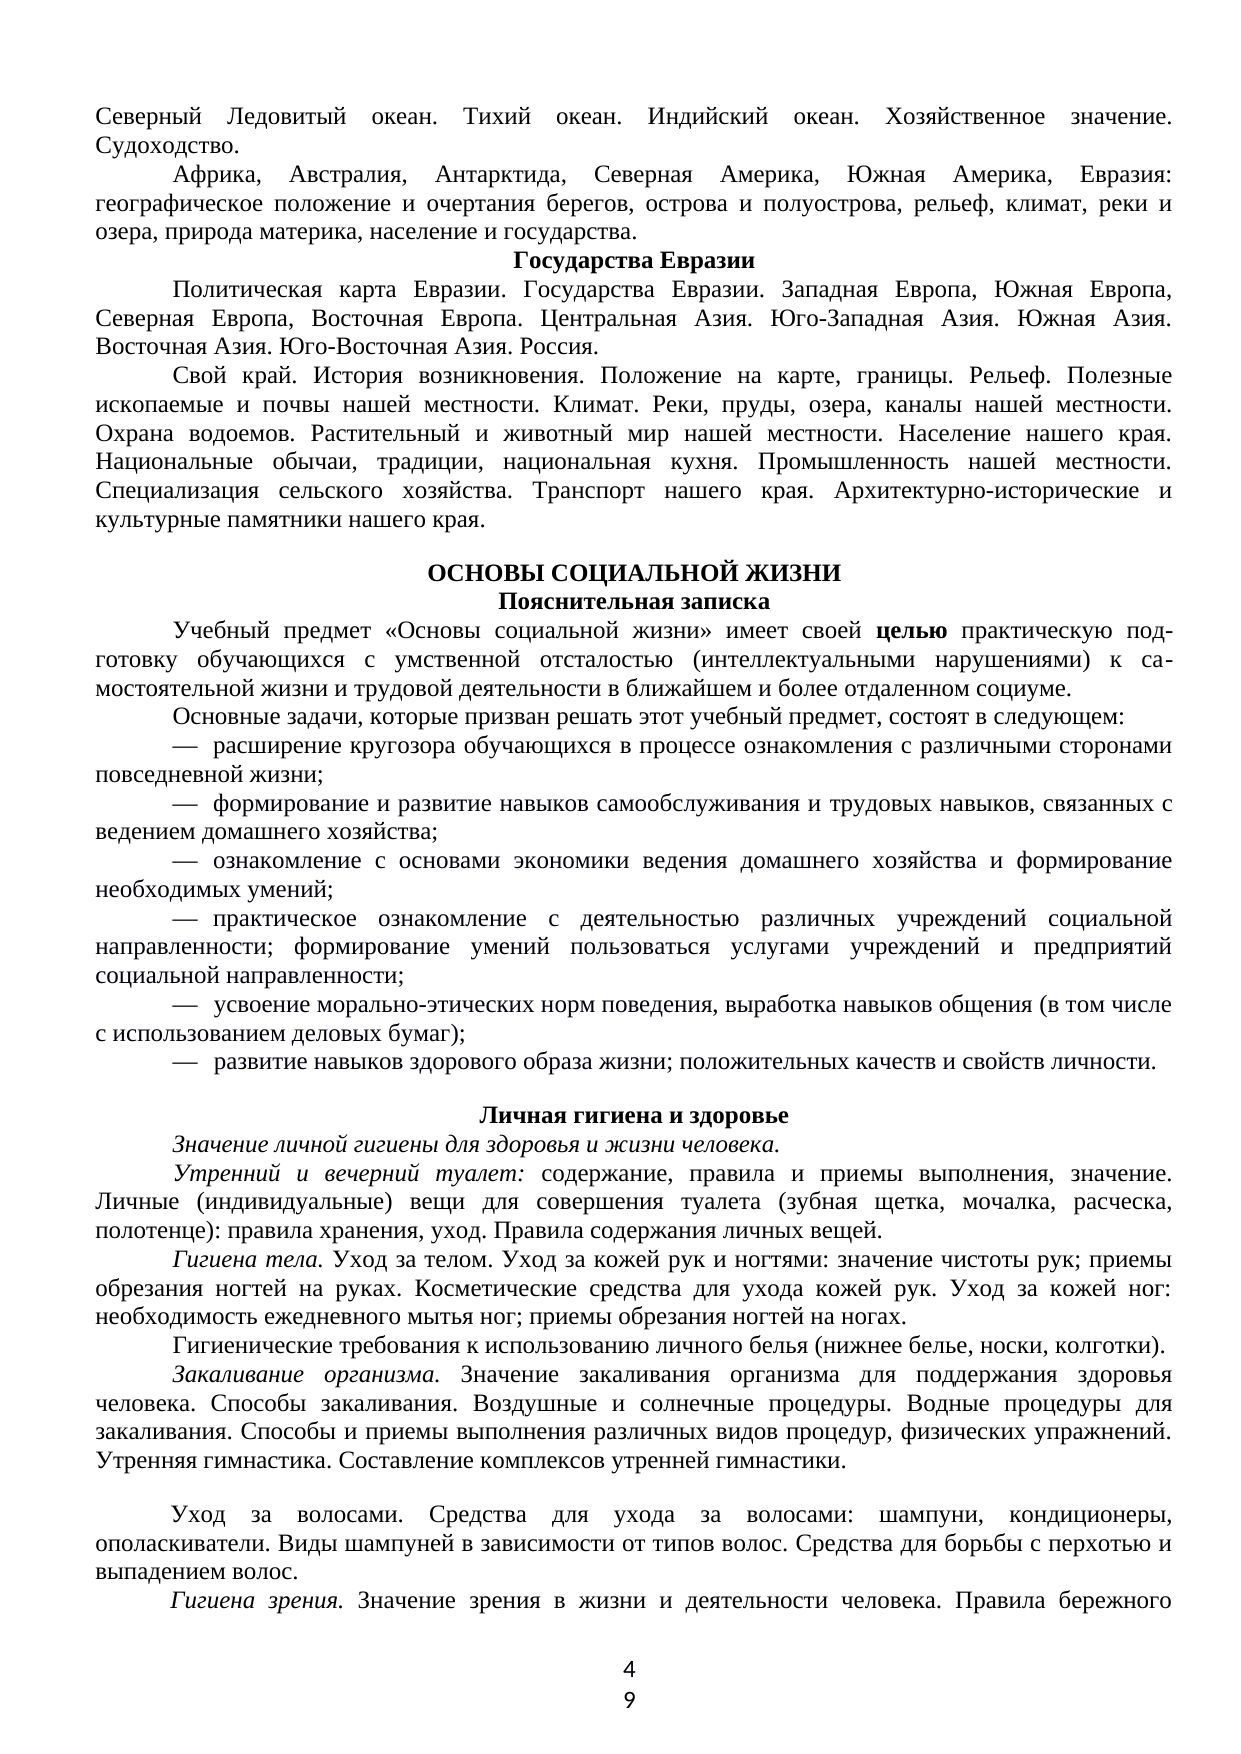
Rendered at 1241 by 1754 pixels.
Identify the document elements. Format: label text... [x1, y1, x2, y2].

list практическое ознакомление с деятельностью различных учреждений социальной направленности; формирование умений пользоваться услугами учреждений и предприятий социальной направленности; [95, 903, 1173, 989]
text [95, 1585, 1173, 1614]
text Учебный предмет «Основы социальной жизни» имеет своей целью практическую подготовку обучающихся с умственной отсталостью (интеллектуальными нарушениями) к самостоятельной жизни и трудовой деятельности в ближайшем и более отдаленном социуме. [95, 615, 1173, 701]
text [95, 101, 1173, 159]
text Гигиенические требования к использованию личного белья (нижнее белье, носки, колготки). [95, 1330, 1173, 1359]
list ознакомление с основами экономики ведения домашнего хозяйства и формирование необходимых умений; [95, 845, 1173, 903]
text Свой край. История возникновения. Положение на карте, границы. Рельеф. Полезные ископаемые и почвы нашей местности. Климат. Реки, пруды, озера, каналы нашей местности. Охрана водоемов. Растительный и животный мир нашей местности. Население нашего края. Национальные обычаи, традиции, национальная кухня. Промышленность нашей местности. Специализация сельского хозяйства. Транспорт нашего края. Архитектурно-исторические и культурные памятники нашего края. [95, 360, 1173, 533]
list усвоение морально-этических норм поведения, выработка навыков общения (в том числе с использованием деловых бумаг); [95, 989, 1173, 1046]
text Основные задачи, которые призван решать этот учебный предмет, состоят в следующем: [95, 701, 1173, 730]
text Африка, Австралия, Антарктида, Северная Америка, Южная Америка, Евразия: географическое положение и очертания берегов, острова и полуострова, рельеф, климат, реки и озера, природа материка, население и государства. [95, 159, 1173, 245]
text Значение личной гигиены для здоровья и жизни человека. [95, 1129, 1173, 1158]
list развитие навыков здорового образа жизни; положительных качеств и свойств личности. [95, 1046, 1173, 1075]
list формирование и развитие навыков самообслуживания и трудовых навыков, связанных с ведением домашнего хозяйства; [95, 788, 1173, 845]
text Личная гигиена и здоровье [95, 1100, 1173, 1129]
text ОСНОВЫ СОЦИАЛЬНОЙ ЖИЗНИ Пояснительная записка [95, 558, 1173, 615]
list расширение кругозора обучающихся в процессе ознакомления с различными сторонами повседневной жизни; [95, 730, 1173, 788]
text Гигиена тела. Уход за телом. Уход за кожей рук и ногтями: значение чистоты рук; приемы обрезания ногтей на руках. Косметические средства для ухода кожей рук. Уход за кожей ног: необходимость ежедневного мытья ног; приемы обрезания ногтей на ногах. [95, 1244, 1173, 1330]
text Политическая карта Евразии. Государства Евразии. Западная Европа, Южная Европа, Северная Европа, Восточная Европа. Центральная Азия. Юго-Западная Азия. Южная Азия. Восточная Азия. Юго-Восточная Азия. Россия. [95, 274, 1173, 360]
text Утренний и вечерний туалет: содержание, правила и приемы выполнения, значение. Личные (индивидуальные) вещи для совершения туалета (зубная щетка, мочалка, расческа, полотенце): правила хранения, уход. Правила содержания личных вещей. [95, 1158, 1173, 1244]
text Уход за волосами. Средства для ухода за волосами: шампуни, кондиционеры, ополаскиватели. Виды шампуней в зависимости от типов волос. Средства для борьбы с перхотью и выпадением волос. [95, 1499, 1173, 1585]
text Государства Евразии [95, 245, 1173, 274]
text Закаливание организма. Значение закаливания организма для поддержания здоровья человека. Способы закаливания. Воздушные и солнечные процедуры. Водные процедуры для закаливания. Способы и приемы выполнения различных видов процедур, физических упражнений. Утренняя гимнастика. Составление комплексов утренней гимнастики. [95, 1359, 1173, 1474]
